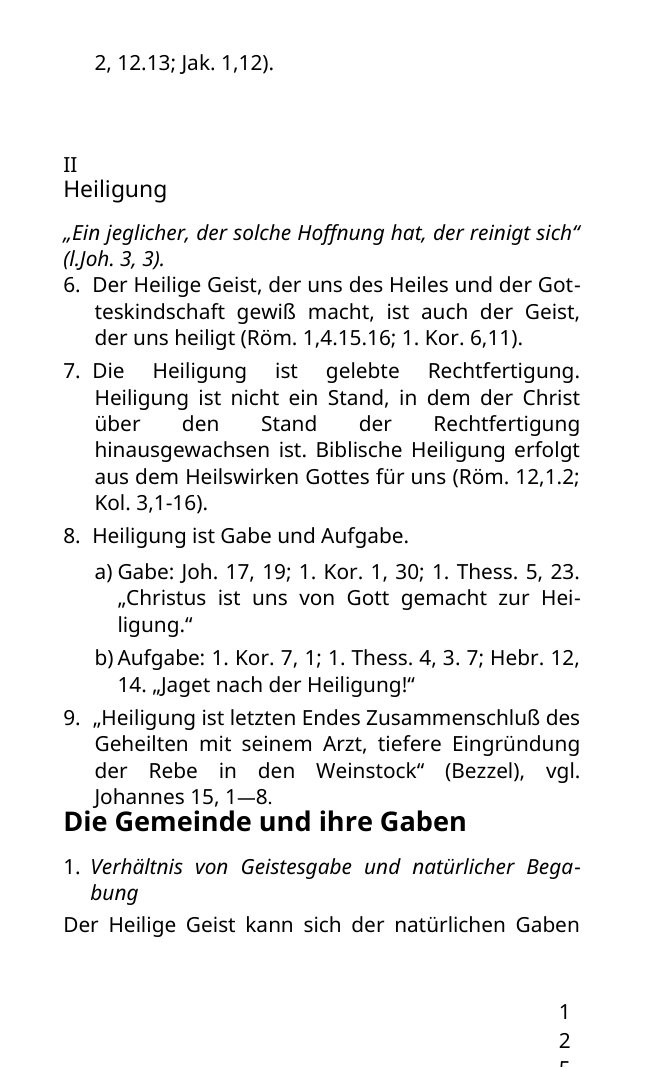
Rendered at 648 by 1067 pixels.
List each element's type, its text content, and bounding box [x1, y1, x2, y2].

list Verhältnis von Geistesgabe und natürlicher Begabung [63, 854, 581, 906]
text II [63, 156, 581, 176]
subtitle Die Gemeinde und ihre Gaben [63, 810, 581, 837]
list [63, 49, 581, 76]
list Aufgabe: 1. Kor. 7, 1; 1. Thess. 4, 3. 7; Hebr. 12, 14. „Jaget nach der Heiligung!“ [94, 643, 581, 697]
list „Heiligung ist letzten Endes Zusammenschluß des Geheilten mit seinem Arzt, tiefere Eingründung der Rebe in den Weinstock“ (Bezzel), vgl. Johannes 15, 1—8. [63, 704, 581, 810]
text Heiligung [63, 179, 581, 202]
list Gabe: Joh. 17, 19; 1. Kor. 1, 30; 1. Thess. 5, 23. „Christus ist uns von Gott gemacht zur Heiligung.“ [94, 558, 581, 638]
list Die Heiligung ist gelebte Rechtfertigung. Heiligung ist nicht ein Stand, in dem der Christ über den Stand der Rechtfertigung hinausgewachsen ist. Biblische Heiligung erfolgt aus dem Heilswirken Gottes für uns (Röm. 12,1.2; Kol. 3,1-16). [63, 357, 581, 516]
list Heiligung ist Gabe und Aufgabe. [63, 527, 581, 548]
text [63, 912, 581, 938]
text „Ein jeglicher, der solche Hoffnung hat, der reinigt sich“ (l.Joh. 3, 3). [63, 219, 581, 272]
list Der Heilige Geist, der uns des Heiles und der Gotteskindschaft gewiß macht, ist auch der Geist, der uns heiligt (Röm. 1,4.15.16; 1. Kor. 6,11). [63, 272, 581, 351]
